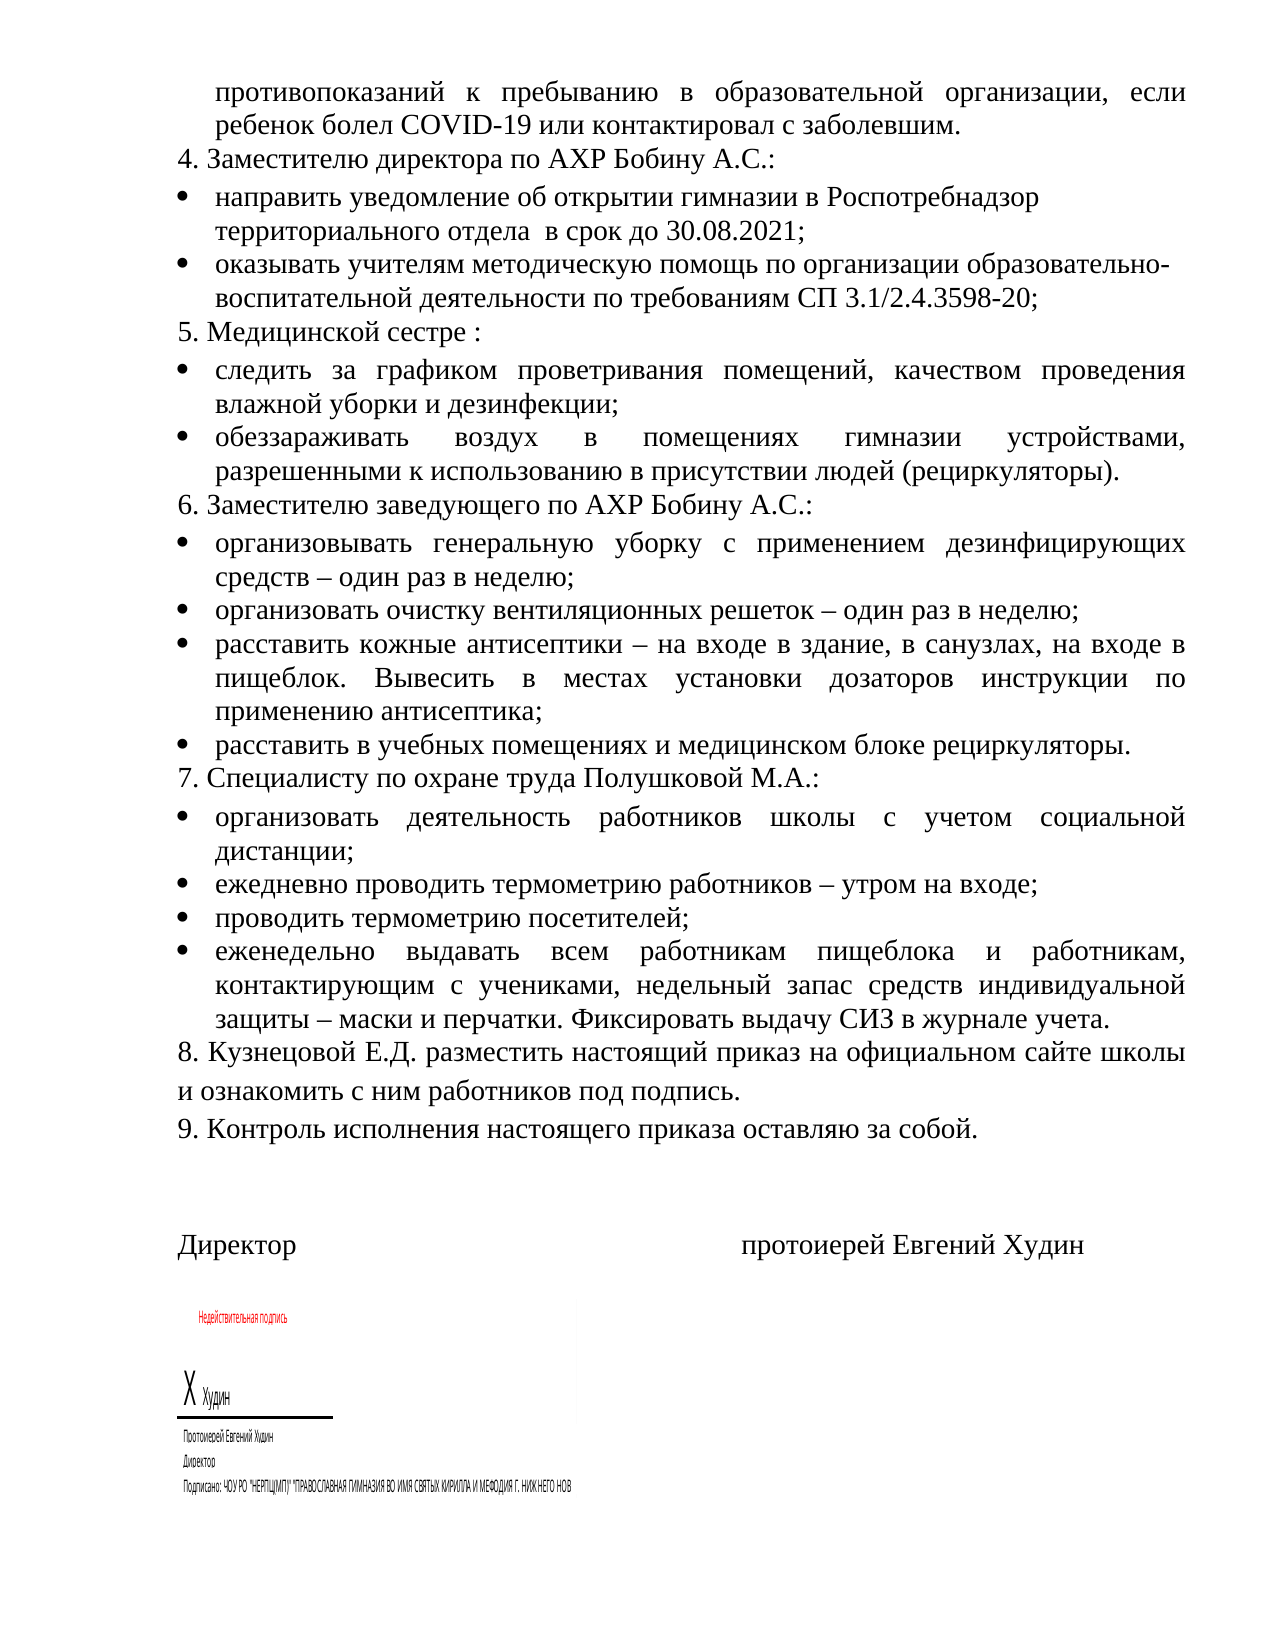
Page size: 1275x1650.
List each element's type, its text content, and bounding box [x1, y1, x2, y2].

list расставить кожные антисептики – на входе в здание, в санузлах, на входе в пищеблок. Вывесить в местах установки дозаторов инструкции по применению антисептика; [177, 626, 1186, 727]
list еженедельно выдавать всем работникам пищеблока и работникам, контактирующим с учениками, недельный запас средств индивидуальной защиты – маски и перчатки. Фиксировать выдачу СИЗ в журнале учета. [177, 933, 1186, 1034]
list ежедневно проводить термометрию работников – утром на входе; [177, 866, 1186, 900]
list обеззараживать воздух в помещениях гимназии устройствами, разрешенными к использованию в присутствии людей (рециркуляторы). [177, 419, 1186, 487]
text 9. Контроль исполнения настоящего приказа оставляю за собой. [177, 1111, 1186, 1145]
list следить за графиком проветривания помещений, качеством проведения влажной уборки и дезинфекции; [177, 352, 1186, 419]
list проводить термометрию посетителей; [177, 900, 1186, 933]
text 4. Заместителю директора по АХР Бобину А.С.: [177, 141, 1186, 174]
text 7. Специалисту по охране труда Полушковой М.А.: [177, 761, 1186, 794]
list оказывать учителям методическую помощь по организации образовательно-воспитательной деятельности по требованиям СП 3.1/2.4.3598-20; [177, 247, 1186, 314]
text 6. Заместителю заведующего по АХР Бобину А.С.: [177, 487, 1186, 520]
list направить уведомление об открытии гимназии в Роспотребнадзор территориального отдела в срок до 30.08.2021; [177, 179, 1186, 247]
text Директор протоиерей Евгений Худин [177, 1227, 1186, 1261]
list организовывать генеральную уборку с применением дезинфицирующих средств – один раз в неделю; [177, 525, 1186, 592]
list организовать деятельность работников школы с учетом социальной дистанции; [177, 799, 1186, 866]
list организовать очистку вентиляционных решеток – один раз в неделю; [177, 592, 1186, 626]
list расставить в учебных помещениях и медицинском блоке рециркуляторы. [177, 727, 1186, 761]
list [177, 74, 1186, 141]
text 8. Кузнецовой Е.Д. разместить настоящий приказ на официальном сайте школы и ознакомить с ним работников под подпись. [177, 1034, 1186, 1106]
text 5. Медицинской сестре : [177, 314, 1186, 347]
